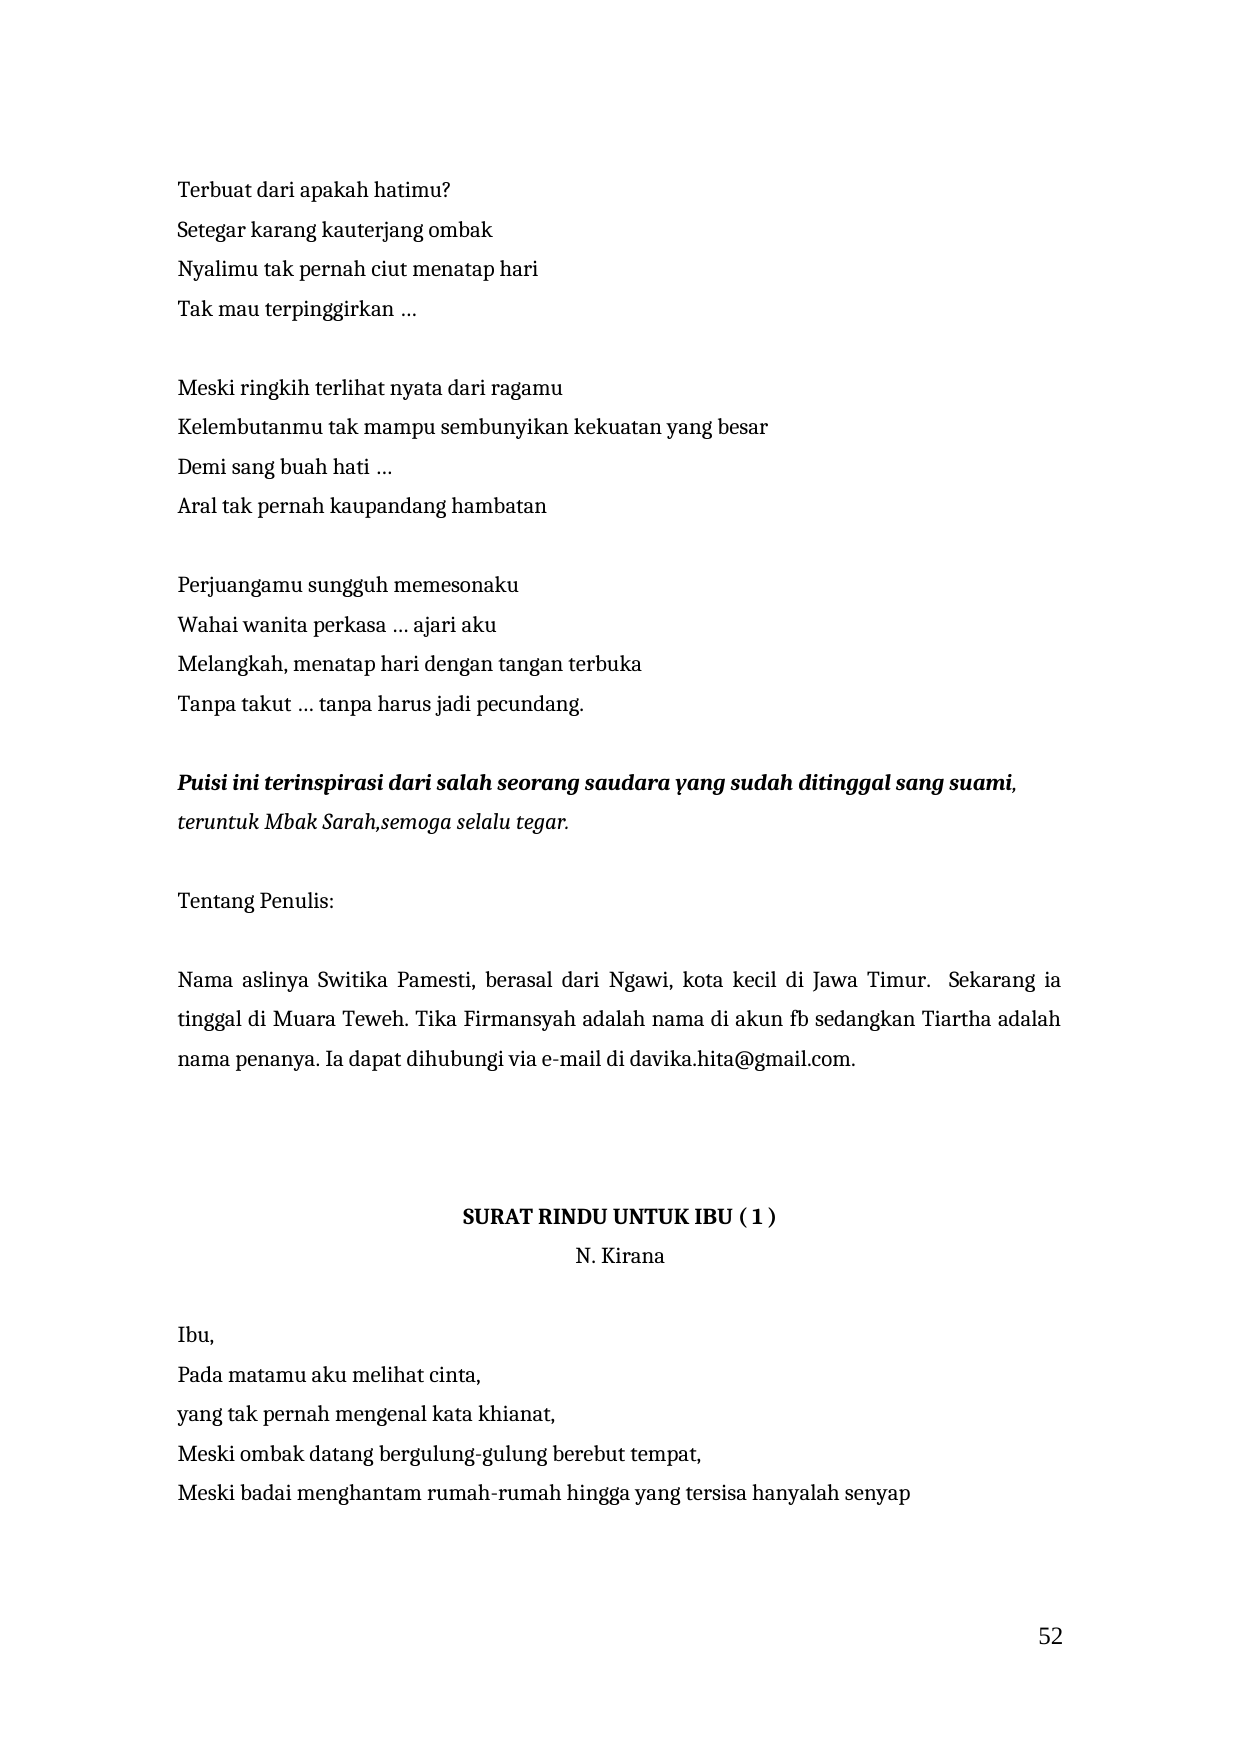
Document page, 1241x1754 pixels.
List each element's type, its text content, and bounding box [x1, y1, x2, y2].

text Kelembutanmu tak mampu sembunyikan kekuatan yang besar [177, 414, 1063, 440]
text Tanpa takut … tanpa harus jadi pecundang. [177, 690, 1063, 717]
text Tak mau terpinggirkan … [177, 296, 1063, 322]
text Nyalimu tak pernah ciut menatap hari [177, 256, 1063, 282]
text Meski ombak datang bergulung-gulung berebut tempat, [177, 1441, 1063, 1467]
text N. Kirana [177, 1243, 1063, 1269]
text yang tak pernah mengenal kata khianat, [177, 1401, 1063, 1427]
text Puisi ini terinspirasi dari salah seorang saudara yang sudah ditinggal sang suami, teruntuk Mbak Sarah,semoga selalu tegar. [177, 769, 1063, 835]
text Aral tak pernah kaupandang hambatan [177, 493, 1063, 519]
text Wahai wanita perkasa … ajari aku [177, 611, 1063, 638]
text Perjuangamu sungguh memesonaku [177, 572, 1063, 598]
text Setegar karang kauterjang ombak [177, 217, 1063, 243]
text Demi sang buah hati … [177, 453, 1063, 480]
text Ibu, [177, 1322, 1063, 1348]
text Melangkah, menatap hari dengan tangan terbuka [177, 651, 1063, 677]
text Meski badai menghantam rumah-rumah hingga yang tersisa hanyalah senyap [177, 1480, 1063, 1506]
text Meski ringkih terlihat nyata dari ragamu [177, 374, 1063, 401]
text Nama aslinya Switika Pamesti, berasal dari Ngawi, kota kecil di Jawa Timur. Sekarang ia tinggal di Muara Teweh. Tika Firmansyah adalah nama di akun fb sedangkan Tiartha adalah nama penanya. Ia dapat dihubungi via e-mail di davika.hita@gmail.com. [177, 967, 1063, 1072]
text Tentang Penulis: [177, 888, 1063, 914]
text SURAT RINDU UNTUK IBU ( 1 ) [177, 1204, 1063, 1230]
text Terbuat dari apakah hatimu? [177, 177, 1063, 203]
text Pada matamu aku melihat cinta, [177, 1362, 1063, 1388]
